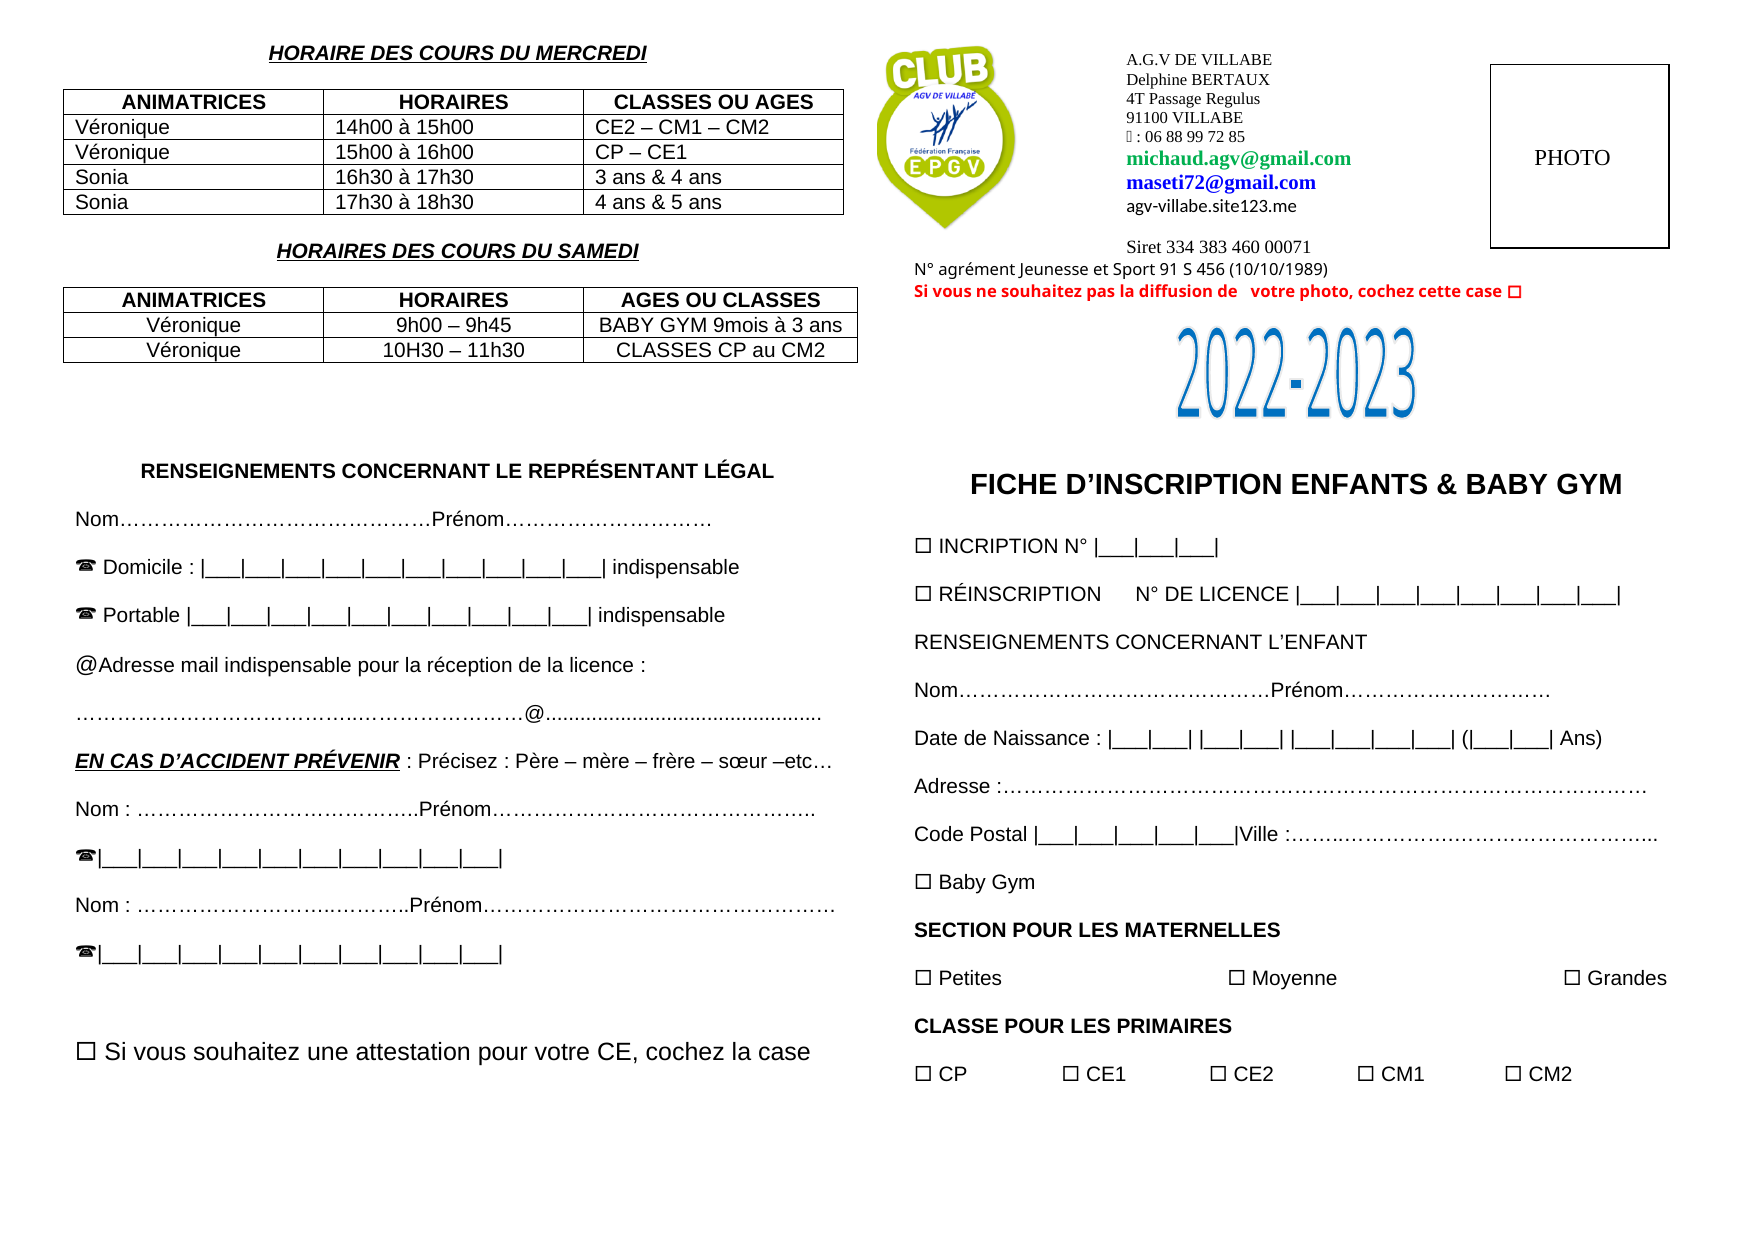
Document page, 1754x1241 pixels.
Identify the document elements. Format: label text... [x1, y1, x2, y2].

table_cell CE2 – CM1 – CM2 [584, 115, 843, 139]
text Si vous ne souhaitez pas la diffusion de votre photo, cochez cette case [914, 280, 1679, 303]
table_cell Véronique [64, 313, 323, 337]
text INCRIPTION N° |___|___|___| [914, 534, 1679, 558]
table_cell 14h00 à 15h00 [324, 115, 583, 139]
text HORAIRE DES COURS DU MERCREDI [75, 41, 840, 65]
table_cell 3 ans & 4 ans [584, 165, 843, 189]
text FICHE D’INSCRIPTION ENFANTS & BABY GYM [914, 467, 1679, 501]
table_header CLASSES OU AGES [584, 90, 843, 114]
text |___|___|___|___|___|___|___|___|___|___| [75, 941, 840, 965]
text Domicile : |___|___|___|___|___|___|___|___|___|___| indispensable [75, 555, 840, 579]
table_cell CLASSES CP au CM2 [584, 338, 857, 362]
text |___|___|___|___|___|___|___|___|___|___| [75, 845, 840, 869]
table_cell 4 ans & 5 ans [584, 190, 843, 214]
table_cell Véronique [64, 115, 323, 139]
text Petites Moyenne Grandes [914, 966, 1679, 990]
text Code Postal |___|___|___|___|___|Ville :……..…………….………………………... [914, 822, 1679, 846]
text SECTION POUR LES MATERNELLES [914, 918, 1679, 942]
table_cell 9h00 – 9h45 [324, 313, 583, 337]
table_header HORAIRES [324, 288, 583, 312]
text Nom………………………………………Prénom………………………… [75, 507, 840, 531]
text Date de Naissance : |___|___| |___|___| |___|___|___|___| (|___|___| Ans) [914, 726, 1679, 750]
table_header HORAIRES [324, 90, 583, 114]
text Adresse :………………………………………………………………………………… [914, 774, 1679, 798]
table_header ANIMATRICES [64, 288, 323, 312]
table_cell CP – CE1 [584, 140, 843, 164]
text CP CE1 CE2 CM1 CM2 [914, 1062, 1679, 1086]
table_cell 17h30 à 18h30 [324, 190, 583, 214]
text HORAIRES DES COURS DU SAMEDI [75, 239, 840, 263]
table_header AGES OU CLASSES [584, 288, 857, 312]
text CLASSE POUR LES PRIMAIRES [914, 1014, 1679, 1038]
table_cell BABY GYM 9mois à 3 ans [584, 313, 857, 337]
table_cell Sonia [64, 190, 323, 214]
text Portable |___|___|___|___|___|___|___|___|___|___| indispensable [75, 603, 840, 627]
text N° agrément Jeunesse et Sport 91 S 456 (10/10/1989) [914, 257, 1679, 280]
text Nom : …………………………………..Prénom……………………………………….. [75, 797, 840, 821]
text @Adresse mail indispensable pour la réception de la licence : [75, 651, 840, 677]
text Nom : ………………………..………..Prénom…………………………………………… [75, 893, 840, 917]
text Si vous souhaitez une attestation pour votre CE, cochez la case [75, 1037, 840, 1066]
text RENSEIGNEMENTS CONCERNANT LE REPRÉSENTANT LÉGAL [75, 459, 840, 483]
text Nom………………………………………Prénom………………………… [914, 678, 1679, 702]
table_cell Véronique [64, 338, 323, 362]
table_cell 16h30 à 17h30 [324, 165, 583, 189]
table_cell 10H30 – 11h30 [324, 338, 583, 362]
text EN CAS D’ACCIDENT PRÉVENIR : Précisez : Père – mère – frère – sœur –etc… [75, 749, 840, 773]
table_cell Sonia [64, 165, 323, 189]
text Baby Gym [914, 870, 1679, 894]
text RÉINSCRIPTION N° DE LICENCE |___|___|___|___|___|___|___|___| [914, 582, 1679, 606]
text …………………………………..……………………@................................................ [75, 701, 840, 725]
picture [877, 41, 1020, 234]
table_cell Véronique [64, 140, 323, 164]
text RENSEIGNEMENTS CONCERNANT L’ENFANT [914, 630, 1679, 654]
table_header ANIMATRICES [64, 90, 323, 114]
table_cell 15h00 à 16h00 [324, 140, 583, 164]
